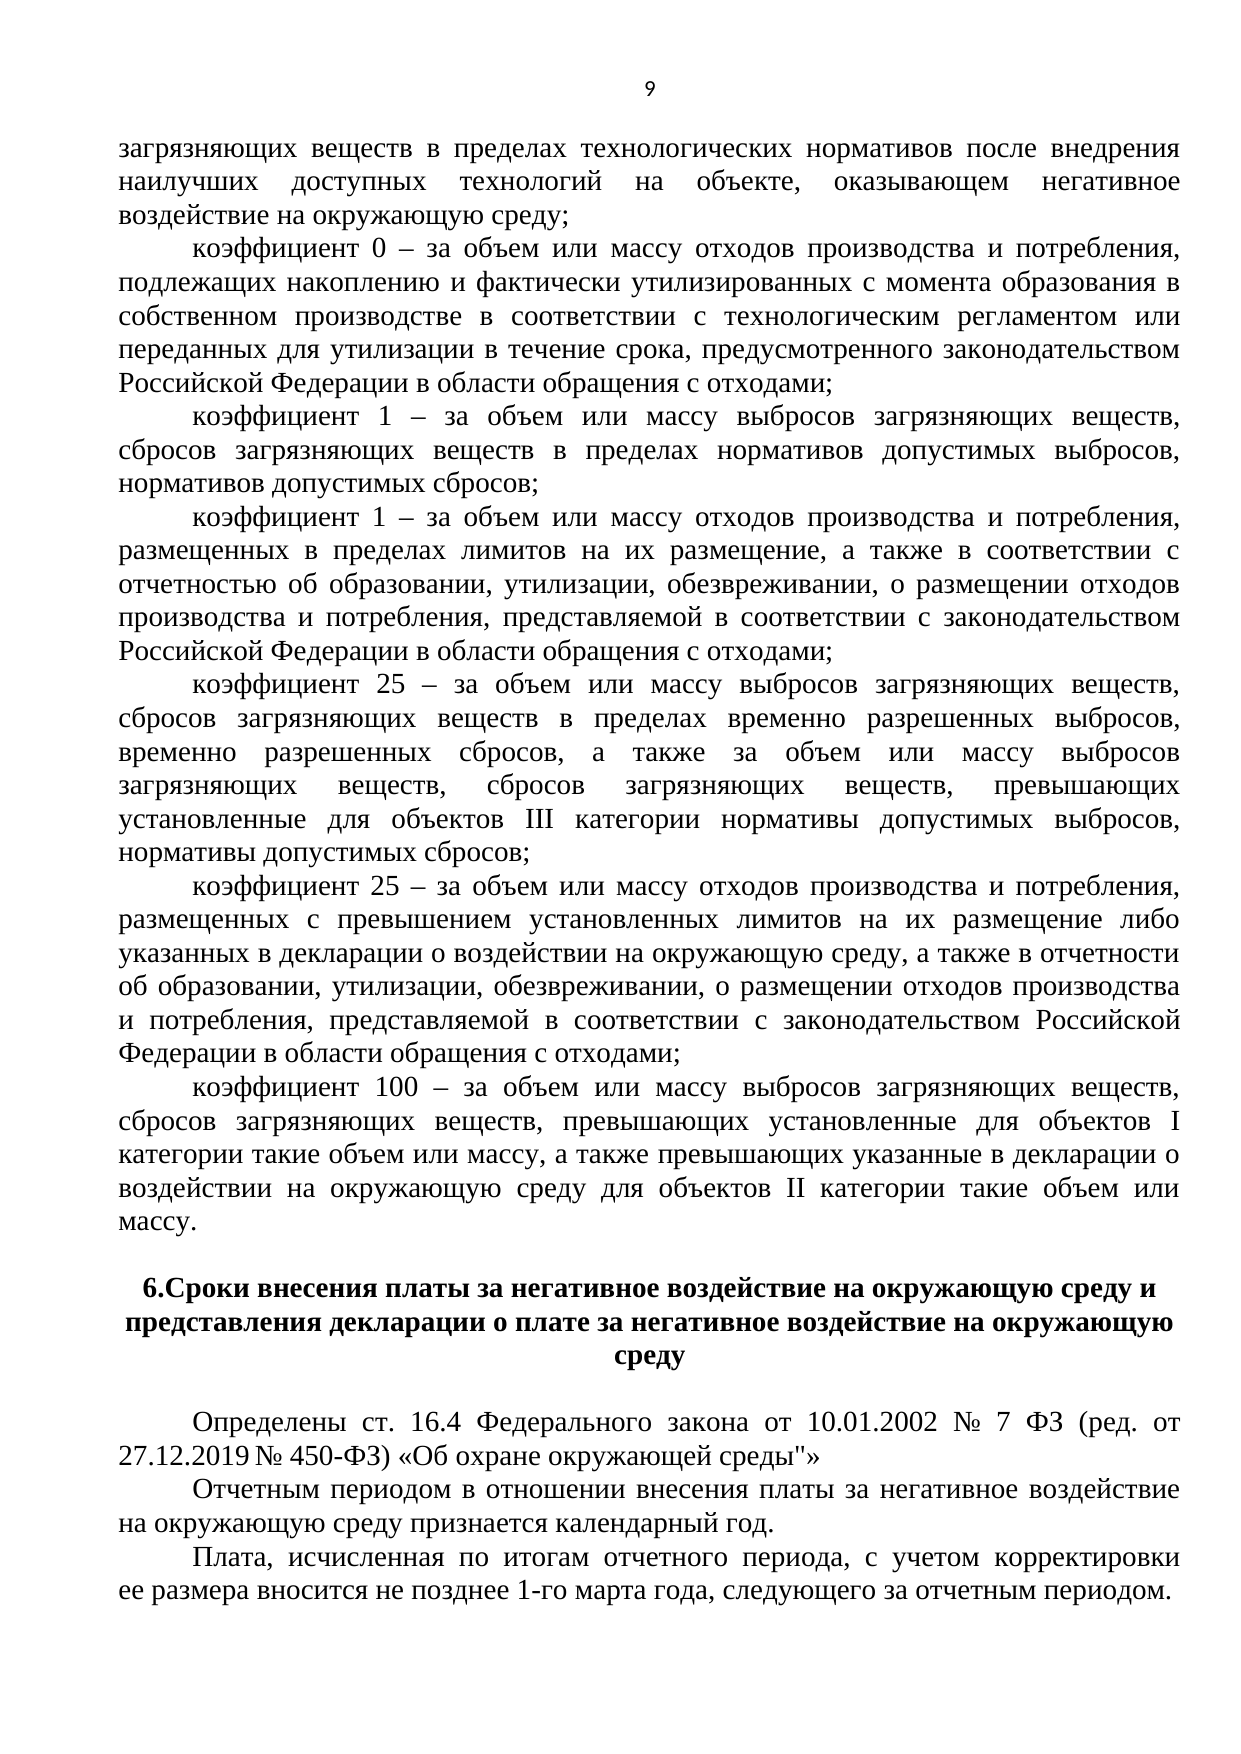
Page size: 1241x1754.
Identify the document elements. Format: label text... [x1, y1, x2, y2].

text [118, 130, 1181, 231]
text Плата, исчисленная по итогам отчетного периода, с учетом корректировки ее размера вносится не позднее 1-го марта года, следующего за отчетным периодом. [118, 1539, 1181, 1606]
text коэффициент 1 – за объем или массу выбросов загрязняющих веществ, сбросов загрязняющих веществ в пределах нормативов допустимых выбросов, нормативов допустимых сбросов; [118, 398, 1181, 499]
text Определены ст. 16.4 Федерального закона от 10.01.2002 № 7 ФЗ (ред. от 27.12.2019 № 450-ФЗ) «Об охране окружающей среды"» [118, 1404, 1181, 1472]
text коэффициент 25 – за объем или массу отходов производства и потребления, размещенных с превышением установленных лимитов на их размещение либо указанных в декларации о воздействии на окружающую среду, а также в отчетности об образовании, утилизации, обезвреживании, о размещении отходов производства и потребления, представляемой в соответствии с законодательством Российской Федерации в области обращения с отходами; [118, 868, 1181, 1069]
text коэффициент 1 – за объем или массу отходов производства и потребления, размещенных в пределах лимитов на их размещение, а также в соответствии с отчетностью об образовании, утилизации, обезвреживании, о размещении отходов производства и потребления, представляемой в соответствии с законодательством Российской Федерации в области обращения с отходами; [118, 499, 1181, 667]
text Отчетным периодом в отношении внесения платы за негативное воздействие на окружающую среду признается календарный год. [118, 1472, 1181, 1539]
text коэффициент 100 – за объем или массу выбросов загрязняющих веществ, сбросов загрязняющих веществ, превышающих установленные для объектов I категории такие объем или массу, а также превышающих указанные в декларации о воздействии на окружающую среду для объектов II категории такие объем или массу. [118, 1069, 1181, 1237]
text 6.Сроки внесения платы за негативное воздействие на окружающую среду и представления декларации о плате за негативное воздействие на окружающую среду [118, 1270, 1181, 1371]
text коэффициент 0 – за объем или массу отходов производства и потребления, подлежащих накоплению и фактически утилизированных с момента образования в собственном производстве в соответствии с технологическим регламентом или переданных для утилизации в течение срока, предусмотренного законодательством Российской Федерации в области обращения с отходами; [118, 231, 1181, 398]
text коэффициент 25 – за объем или массу выбросов загрязняющих веществ, сбросов загрязняющих веществ в пределах временно разрешенных выбросов, временно разрешенных сбросов, а также за объем или массу выбросов загрязняющих веществ, сбросов загрязняющих веществ, превышающих установленные для объектов III категории нормативы допустимых выбросов, нормативы допустимых сбросов; [118, 667, 1181, 868]
